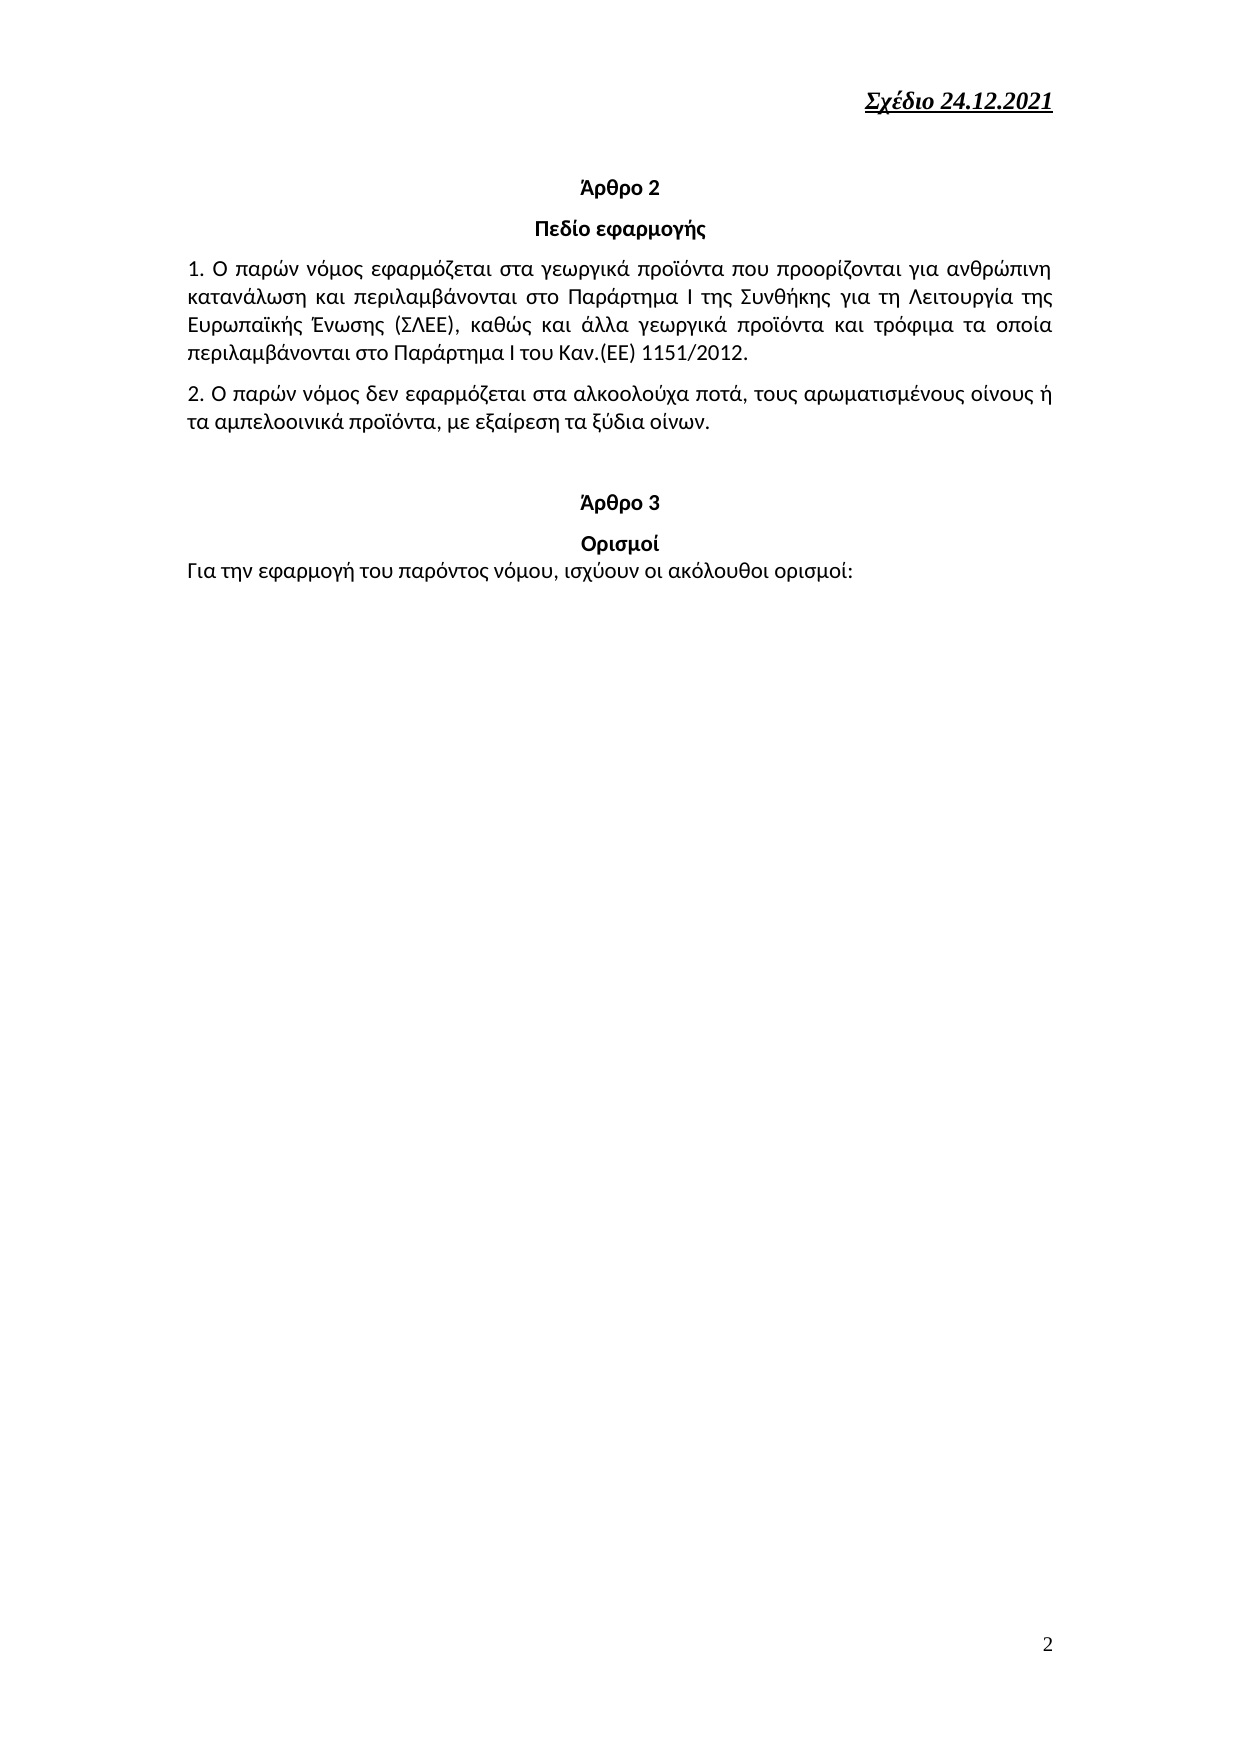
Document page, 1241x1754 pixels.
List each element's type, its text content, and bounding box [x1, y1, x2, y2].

text Άρθρο 2 [187, 173, 1053, 201]
text Για την εφαρμογή του παρόντος νόμου, ισχύουν οι ακόλουθοι ορισμοί: [187, 557, 1053, 585]
text 1. Ο παρών νόμος εφαρμόζεται στα γεωργικά προϊόντα που προορίζονται για ανθρώπινη κατανάλωση και περιλαμβάνονται στο Παράρτημα Ι της Συνθήκης για τη Λειτουργία της Ευρωπαϊκής Ένωσης (ΣΛΕΕ), καθώς και άλλα γεωργικά προϊόντα και τρόφιμα τα οποία περιλαμβάνονται στο Παράρτημα Ι του Καν.(ΕΕ) 1151/2012. [187, 254, 1053, 367]
text Ορισμοί [187, 529, 1053, 557]
text 2. Ο παρών νόμος δεν εφαρμόζεται στα αλκοολούχα ποτά, τους αρωματισμένους οίνους ή τα αμπελοοινικά προϊόντα, με εξαίρεση τα ξύδια οίνων. [187, 379, 1053, 435]
text Άρθρο 3 [187, 488, 1053, 516]
text Πεδίο εφαρμογής [187, 214, 1053, 242]
